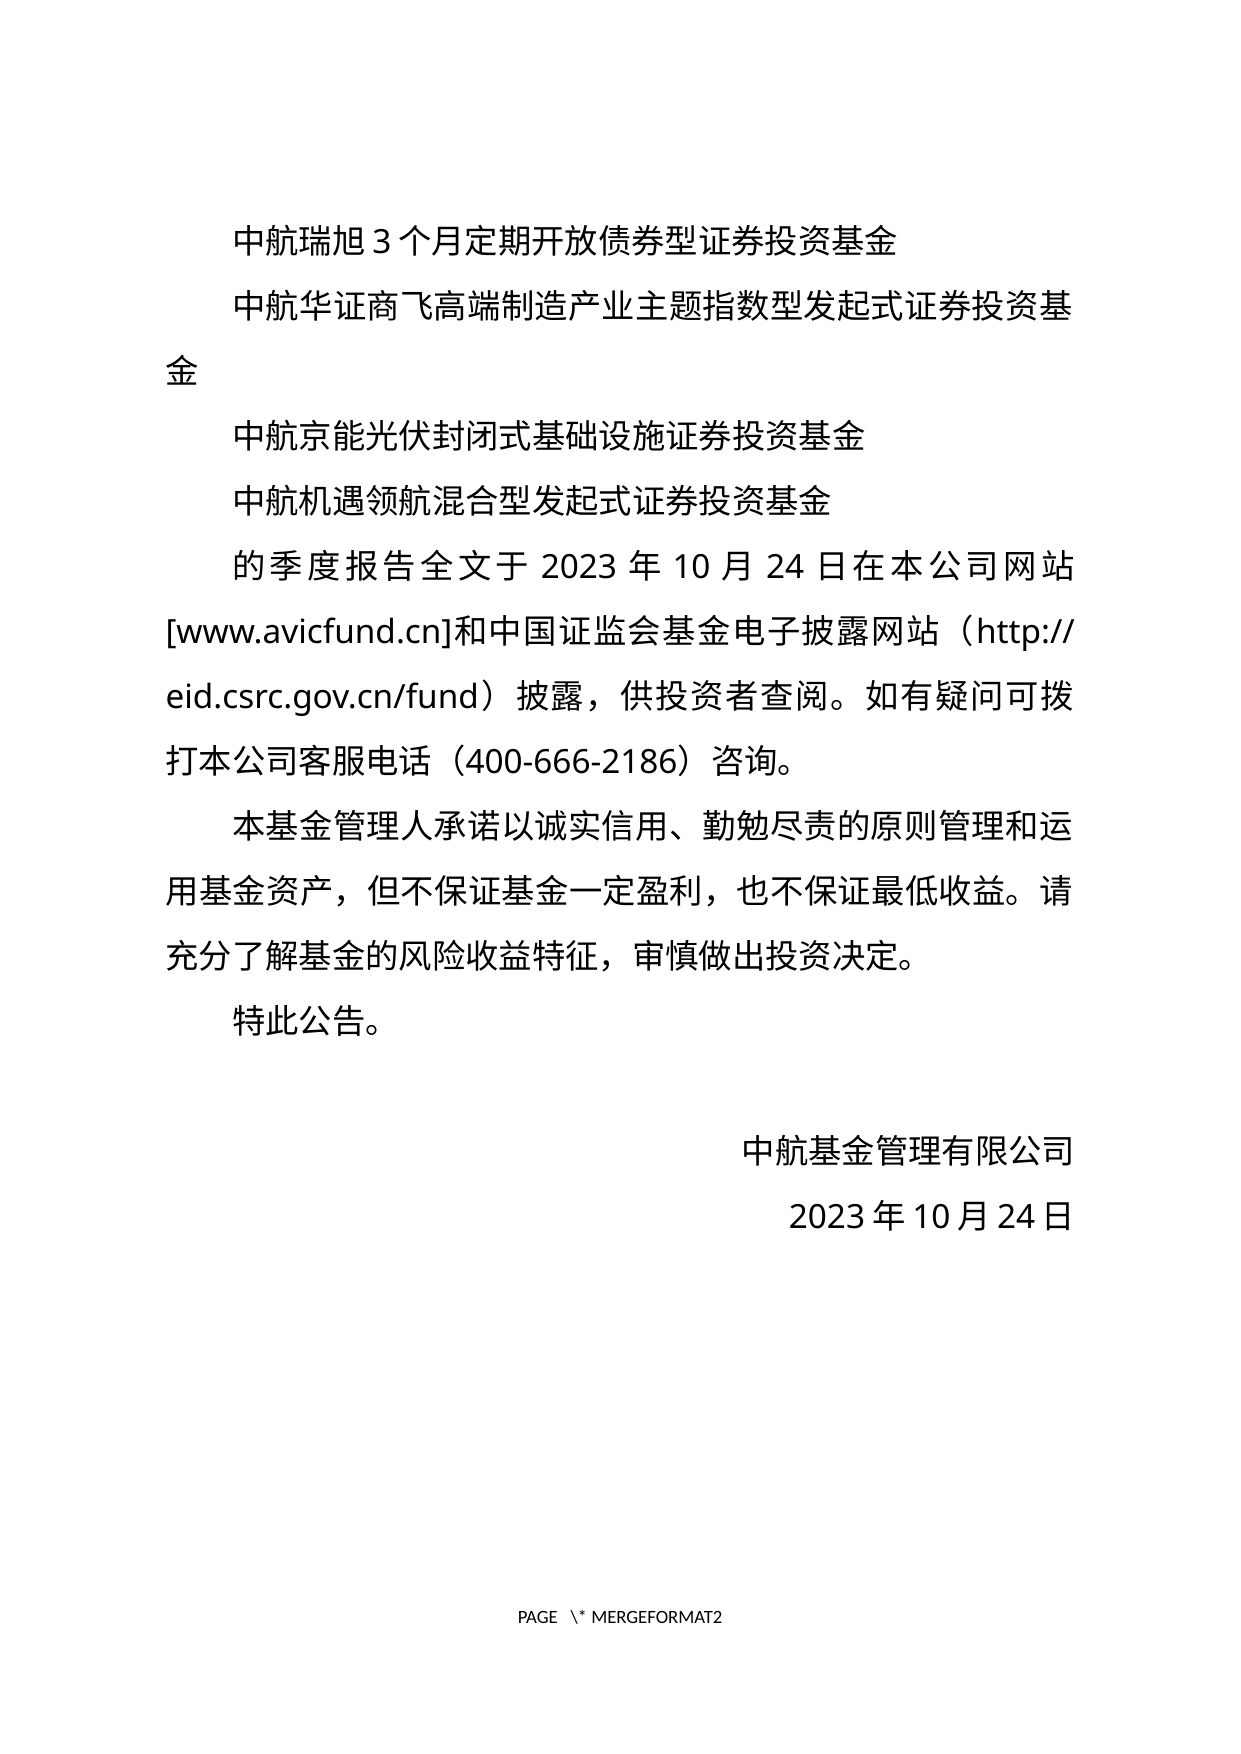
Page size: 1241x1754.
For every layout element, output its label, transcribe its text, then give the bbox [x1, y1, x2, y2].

text 中航华证商飞高端制造产业主题指数型发起式证券投资基金 [165, 272, 1075, 402]
text 中航京能光伏封闭式基础设施证券投资基金 [165, 402, 1075, 467]
text 的季度报告全文于2023年10月24日在本公司网站[www.avicfund.cn]和中国证监会基金电子披露网站（http://eid.csrc.gov.cn/fund）披露，供投资者查阅。如有疑问可拨打本公司客服电话（400-666-2186）咨询。 [165, 532, 1075, 792]
text 中航机遇领航混合型发起式证券投资基金 [165, 467, 1075, 532]
text 中航基金管理有限公司 [165, 1117, 1075, 1182]
text 特此公告。 [165, 987, 1075, 1052]
text 本基金管理人承诺以诚实信用、勤勉尽责的原则管理和运用基金资产，但不保证基金一定盈利，也不保证最低收益。请充分了解基金的风险收益特征，审慎做出投资决定。 [165, 792, 1075, 987]
text 中航瑞旭3个月定期开放债券型证券投资基金 [165, 207, 1075, 272]
text 2023年10月24日 [165, 1182, 1075, 1247]
